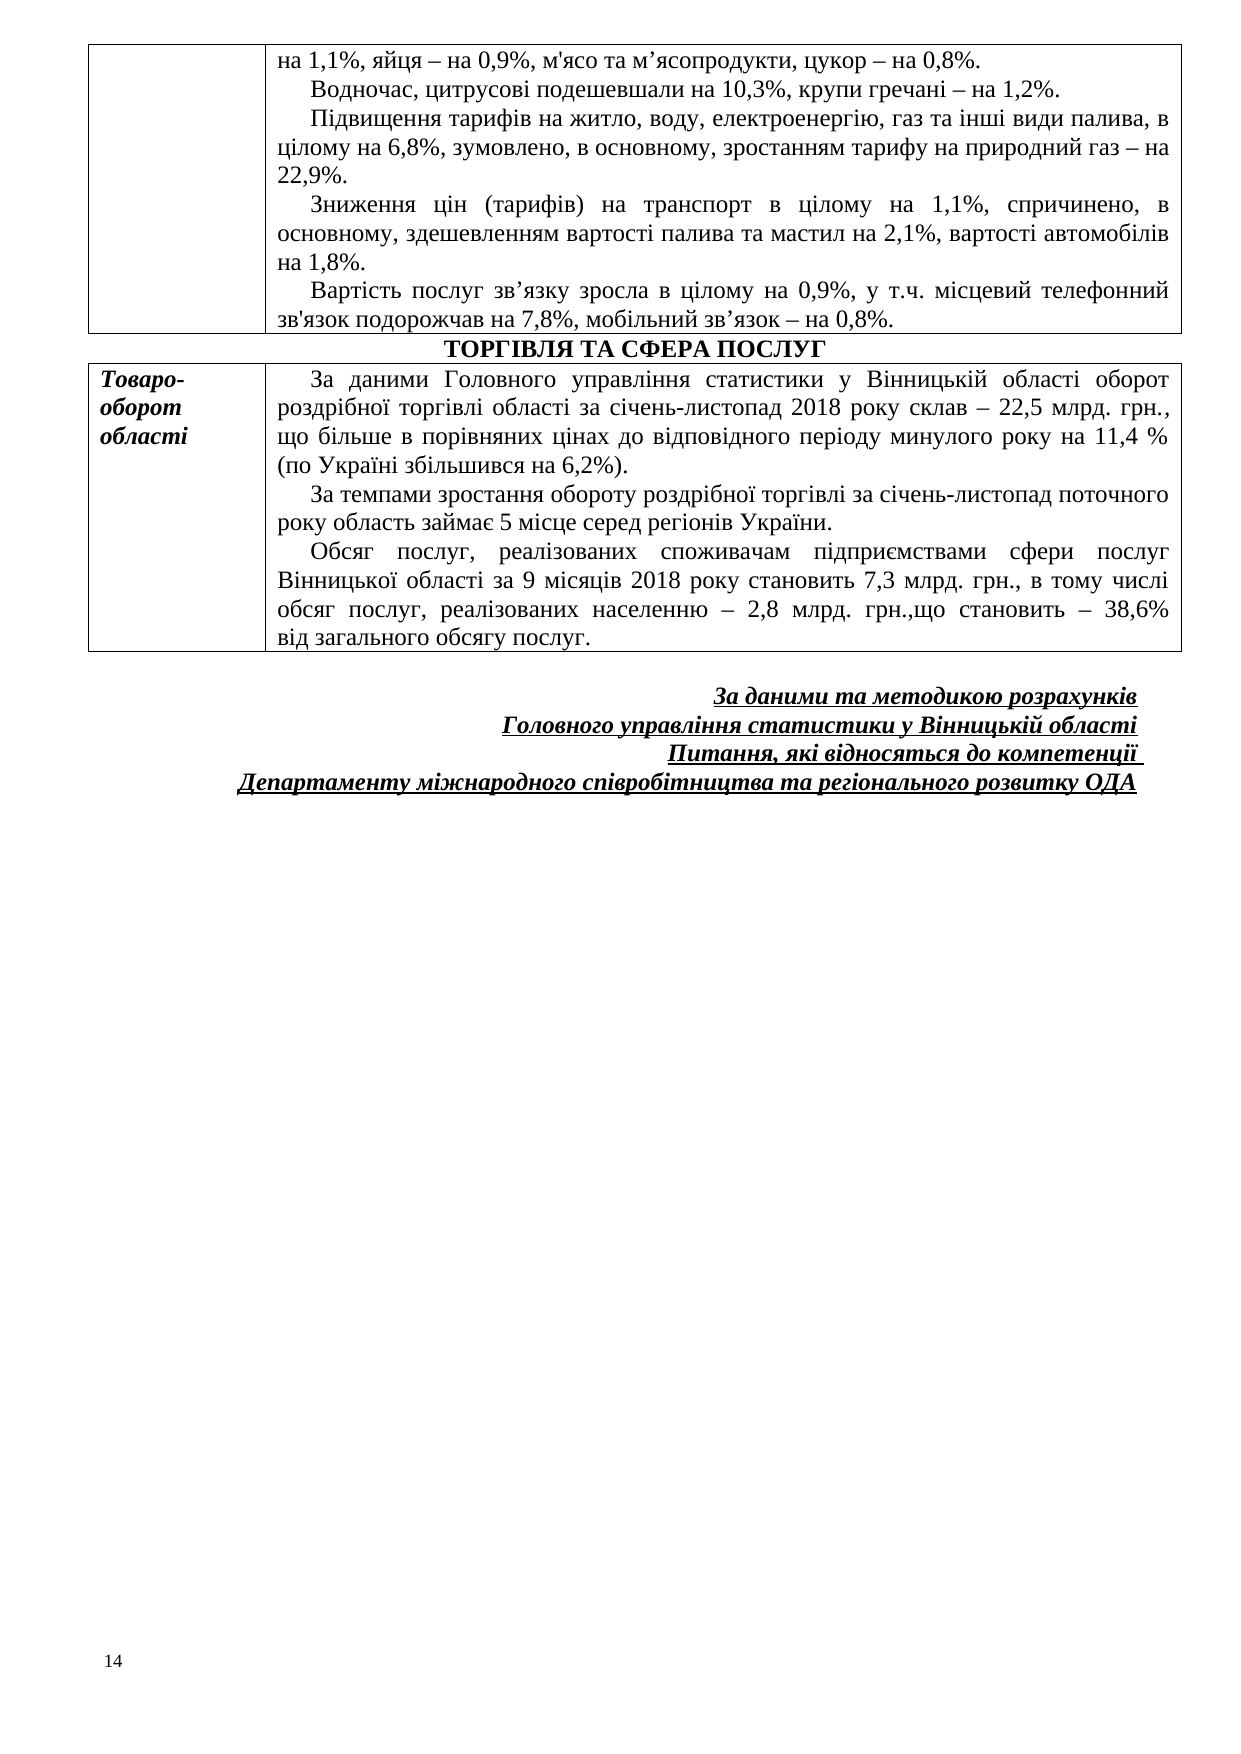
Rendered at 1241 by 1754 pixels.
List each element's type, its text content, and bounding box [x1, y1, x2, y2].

table_cell Товаро-оборот області [89, 364, 265, 651]
table_cell ТОРГІВЛЯ ТА СФЕРА ПОСЛУГ [89, 334, 1181, 363]
text Департаменту міжнародного співробітництва та регіонального розвитку ОДА [103, 767, 1137, 796]
text Питання, які відносяться до компетенції [103, 738, 1137, 767]
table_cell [266, 45, 1181, 333]
text За даними та методикою розрахунків [103, 681, 1137, 710]
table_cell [89, 45, 265, 333]
table_cell За даними Головного управління статистики у Вінницькій області оборот роздрібної торгівлі області за січень-листопад 2018 року склав – 22,5 млрд. грн., що більше в порівняних цінах до відповідного періоду минулого року на 11,4 % (по Україні збільшився на 6,2%). За темпами зростання обороту роздрібної торгівлі за січень-листопад поточного року область займає 5 місце серед регіонів України. Обсяг послуг, реалізованих споживачам підприємствами сфери послуг Вінницької області за 9 місяців 2018 року становить 7,3 млрд. грн., в тому числі обсяг послуг, реалізованих населенню – 2,8 млрд. грн.,що становить – 38,6% від загального обсягу послуг. [266, 364, 1181, 651]
text Головного управління статистики у Вінницькій області [103, 710, 1137, 738]
